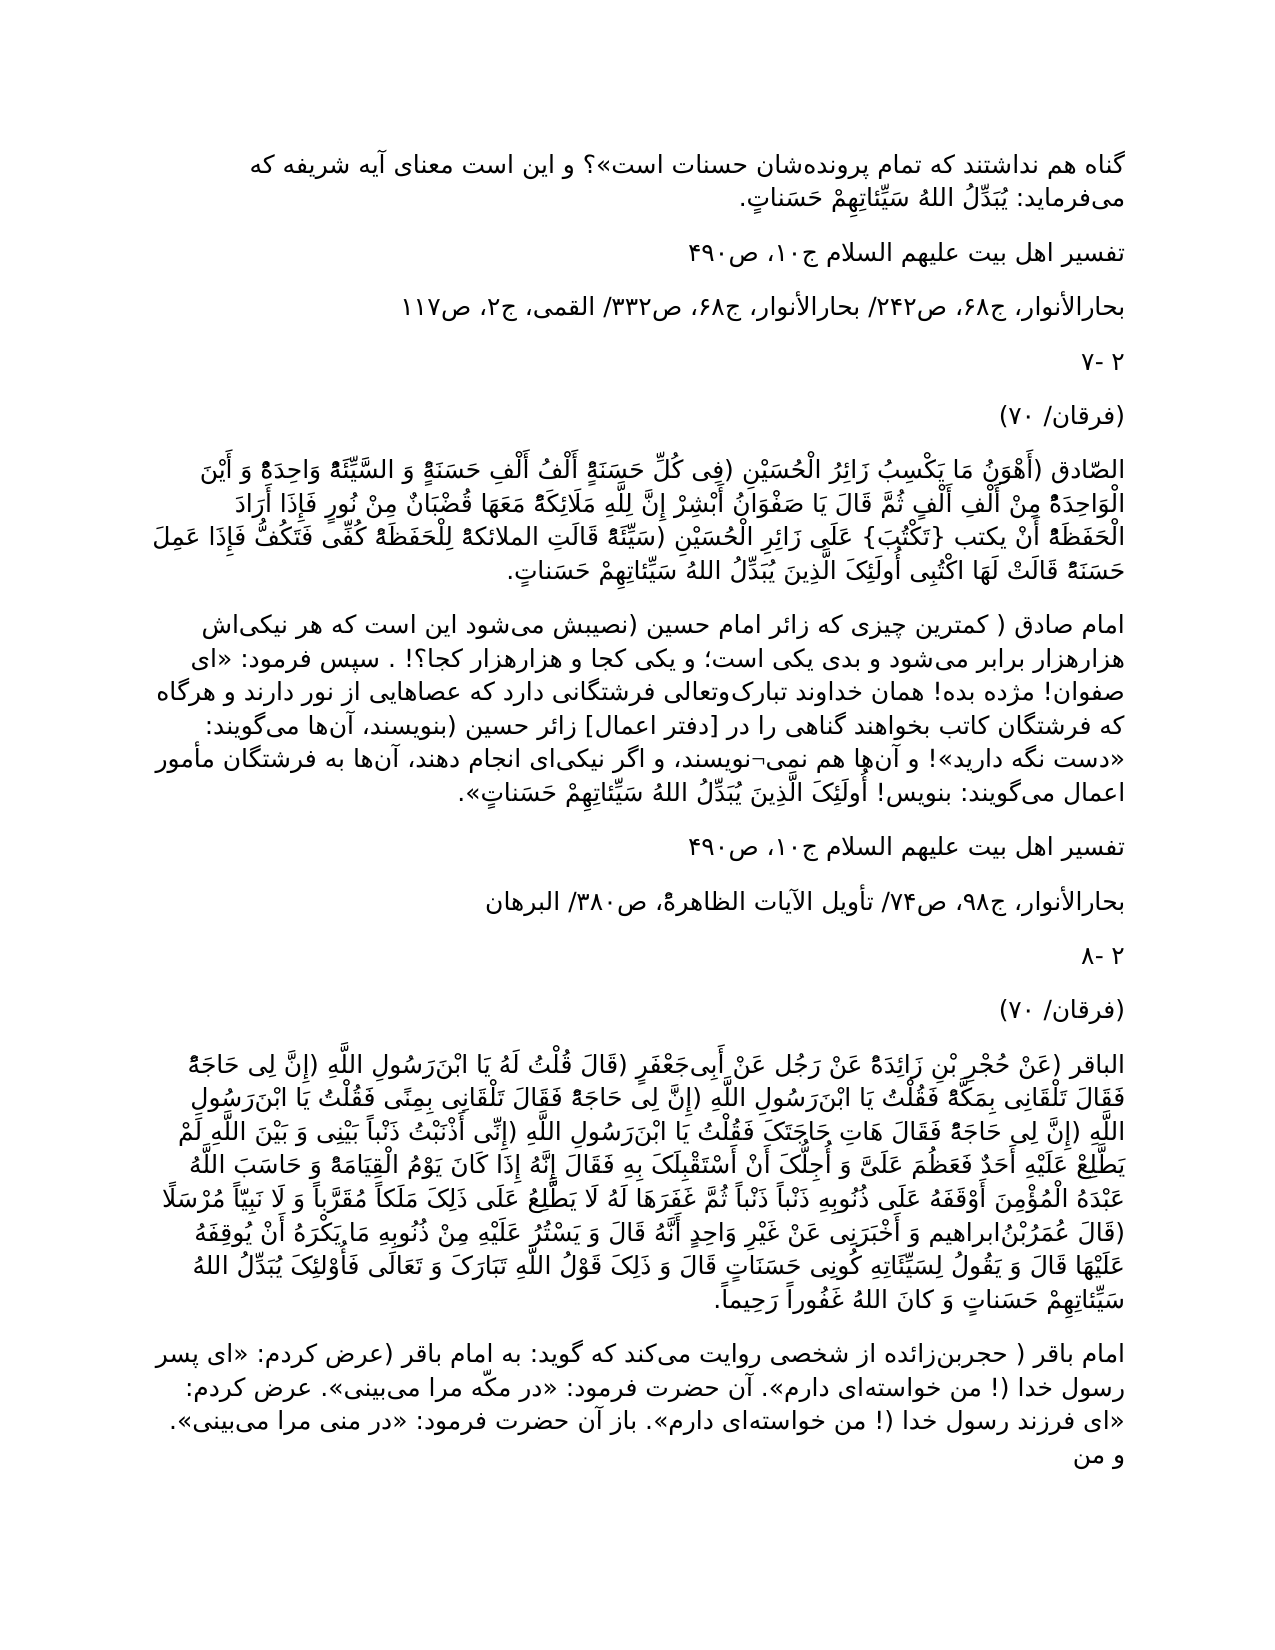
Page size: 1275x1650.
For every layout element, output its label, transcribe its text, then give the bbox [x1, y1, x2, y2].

text (فرقان/ ۷۰) [150, 996, 1125, 1025]
text بحارالأنوار، ج۶۸، ص۲۴۲/ بحارالأنوار، ج۶۸، ص۳۳۲/ القمی، ج۲، ص۱۱۷ [150, 292, 1125, 321]
text امام باقر ( حجربن‌زائده از شخصی روایت می‌کند که گوید: به امام باقر (عرض کردم: «ای پسر رسول خدا (! من خواسته‌ای دارم». آن حضرت فرمود: «در مکّه مرا می‌بینی». عرض کردم: «ای فرزند رسول خدا (! من خواسته‌ای دارم». باز آن حضرت فرمود: «در منی مرا می‌بینی». و من [150, 1339, 1125, 1469]
text بحارالأنوار، ج۹۸، ص۷۴/ تأویل الآیات الظاهرهًْ، ص۳۸۰/ البرهان [150, 887, 1125, 916]
text تفسیر اهل بیت علیهم السلام ج۱۰، ص۴۹۰ [150, 833, 1125, 862]
text ۲ -۷ [150, 347, 1125, 376]
text تفسیر اهل بیت علیهم السلام ج۱۰، ص۴۹۰ [150, 238, 1125, 267]
text امام صادق ( کمترین چیزی که زائر امام حسین (نصیبش می‌شود این است که هر نیکی‌اش هزارهزار برابر می‌شود و بدی یکی است؛ و یکی کجا و هزارهزار کجا؟! . سپس فرمود: «ای صفوان! مژده بده! همان خداوند تبارک‌وتعالی فرشتگانی دارد که عصاهایی از نور دارند و هرگاه که فرشتگان کاتب بخواهند گناهی را در [دفتر اعمال] زائر حسین (بنویسند، آن‌ها می‌گویند: «دست نگه دارید»! و آن‌ها هم نمی¬نویسند، و اگر نیکی‌ای انجام دهند، آن‌ها به فرشتگان مأمور اعمال می‌گویند: بنویس! أُولَئِکَ الَّذِینَ یُبَدِّلُ اللهُ سَیِّئاتِهِمْ حَسَناتٍ». [150, 610, 1125, 807]
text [150, 150, 1125, 213]
text الصّادق (أَهْوَنُ مَا یَکْسِبُ زَائِرُ الْحُسَیْنِ (فِی کُلِّ حَسَنَهًٍْ أَلْفُ أَلْفِ حَسَنَهًٍْ وَ السَّیِّئَهًُْ وَاحِدَهًٌْ وَ أَیْنَ الْوَاحِدَهًُْ مِنْ أَلْفِ أَلْفٍ ثُمَّ قَالَ یَا صَفْوَانُ أَبْشِرْ إِنَّ لِلَّهِ مَلَائِکَهًًْ مَعَهَا قُضْبَانٌ مِنْ نُورٍ فَإِذَا أَرَادَ الْحَفَظَهًُْ أَنْ یکتب {تَکْتُبَ} عَلَی زَائِرِ الْحُسَیْنِ (سَیِّئَهًًْ قَالَتِ الملائکهًْ لِلْحَفَظَهًْ کُفِّی فَتَکُفُّ فَإِذَا عَمِلَ حَسَنَهًًْ قَالَتْ لَهَا اکْتُبِی أُولَئِکَ الَّذِینَ یُبَدِّلُ اللهُ سَیِّئاتِهِمْ حَسَناتٍ. [150, 455, 1125, 585]
text الباقر (عَنْ حُجْرِ بْنِ زَائِدَهًَْ عَنْ رَجُل عَنْ أَبِی‌جَعْفَرٍ (قَالَ قُلْتُ لَهُ یَا ابْنَ‌رَسُولِ اللَّهِ (إِنَّ لِی حَاجَهًًْ فَقَالَ تَلْقَانِی بِمَکَّهًَْ فَقُلْتُ یَا ابْنَ‌رَسُولِ اللَّهِ (إِنَّ لِی حَاجَهًًْ فَقَالَ تَلْقَانِی بِمِنًی فَقُلْتُ یَا ابْنَ‌رَسُولِ اللَّهِ (إِنَّ لِی حَاجَهًًْ فَقَالَ هَاتِ حَاجَتَکَ فَقُلْتُ یَا ابْنَ‌رَسُولِ اللَّهِ (إِنِّی أَذْنَبْتُ ذَنْباً بَیْنِی وَ بَیْنَ اللَّهِ لَمْ یَطَّلِعْ عَلَیْهِ أَحَدٌ فَعَظُمَ عَلَیَّ وَ أُجِلُّکَ أَنْ أَسْتَقْبِلَکَ بِهِ فَقَالَ إِنَّهُ إِذَا کَانَ یَوْمُ الْقِیَامَهًْ وَ حَاسَبَ اللَّهُ عَبْدَهُ الْمُؤْمِنَ أَوْقَفَهُ عَلَی ذُنُوبِهِ ذَنْباً ذَنْباً ثُمَّ غَفَرَهَا لَهُ لَا یَطَّلِعُ عَلَی ذَلِکَ مَلَکاً مُقَرَّباً وَ لَا نَبِیّاً مُرْسَلًا (قَالَ عُمَرُبْنُ‌ابراهیم وَ أَخْبَرَنِی عَنْ غَیْرِ وَاحِدٍ أَنَّهُ قَالَ وَ یَسْتُرُ عَلَیْهِ مِنْ ذُنُوبِهِ مَا یَکْرَهُ أَنْ یُوقِفَهُ عَلَیْهَا قَالَ وَ یَقُولُ لِسَیِّئَاتِهِ کُونِی حَسَنَاتٍ قَالَ وَ ذَلِکَ قَوْلُ اللَّهِ تَبَارَکَ وَ تَعَالَی فَأُوْلئِکَ یُبَدِّلُ اللهُ سَیِّئاتِهِمْ حَسَناتٍ وَ کانَ اللهُ غَفُوراً رَحِیماً. [150, 1050, 1125, 1314]
text (فرقان/ ۷۰) [150, 401, 1125, 430]
text ۲ -۸ [150, 941, 1125, 971]
